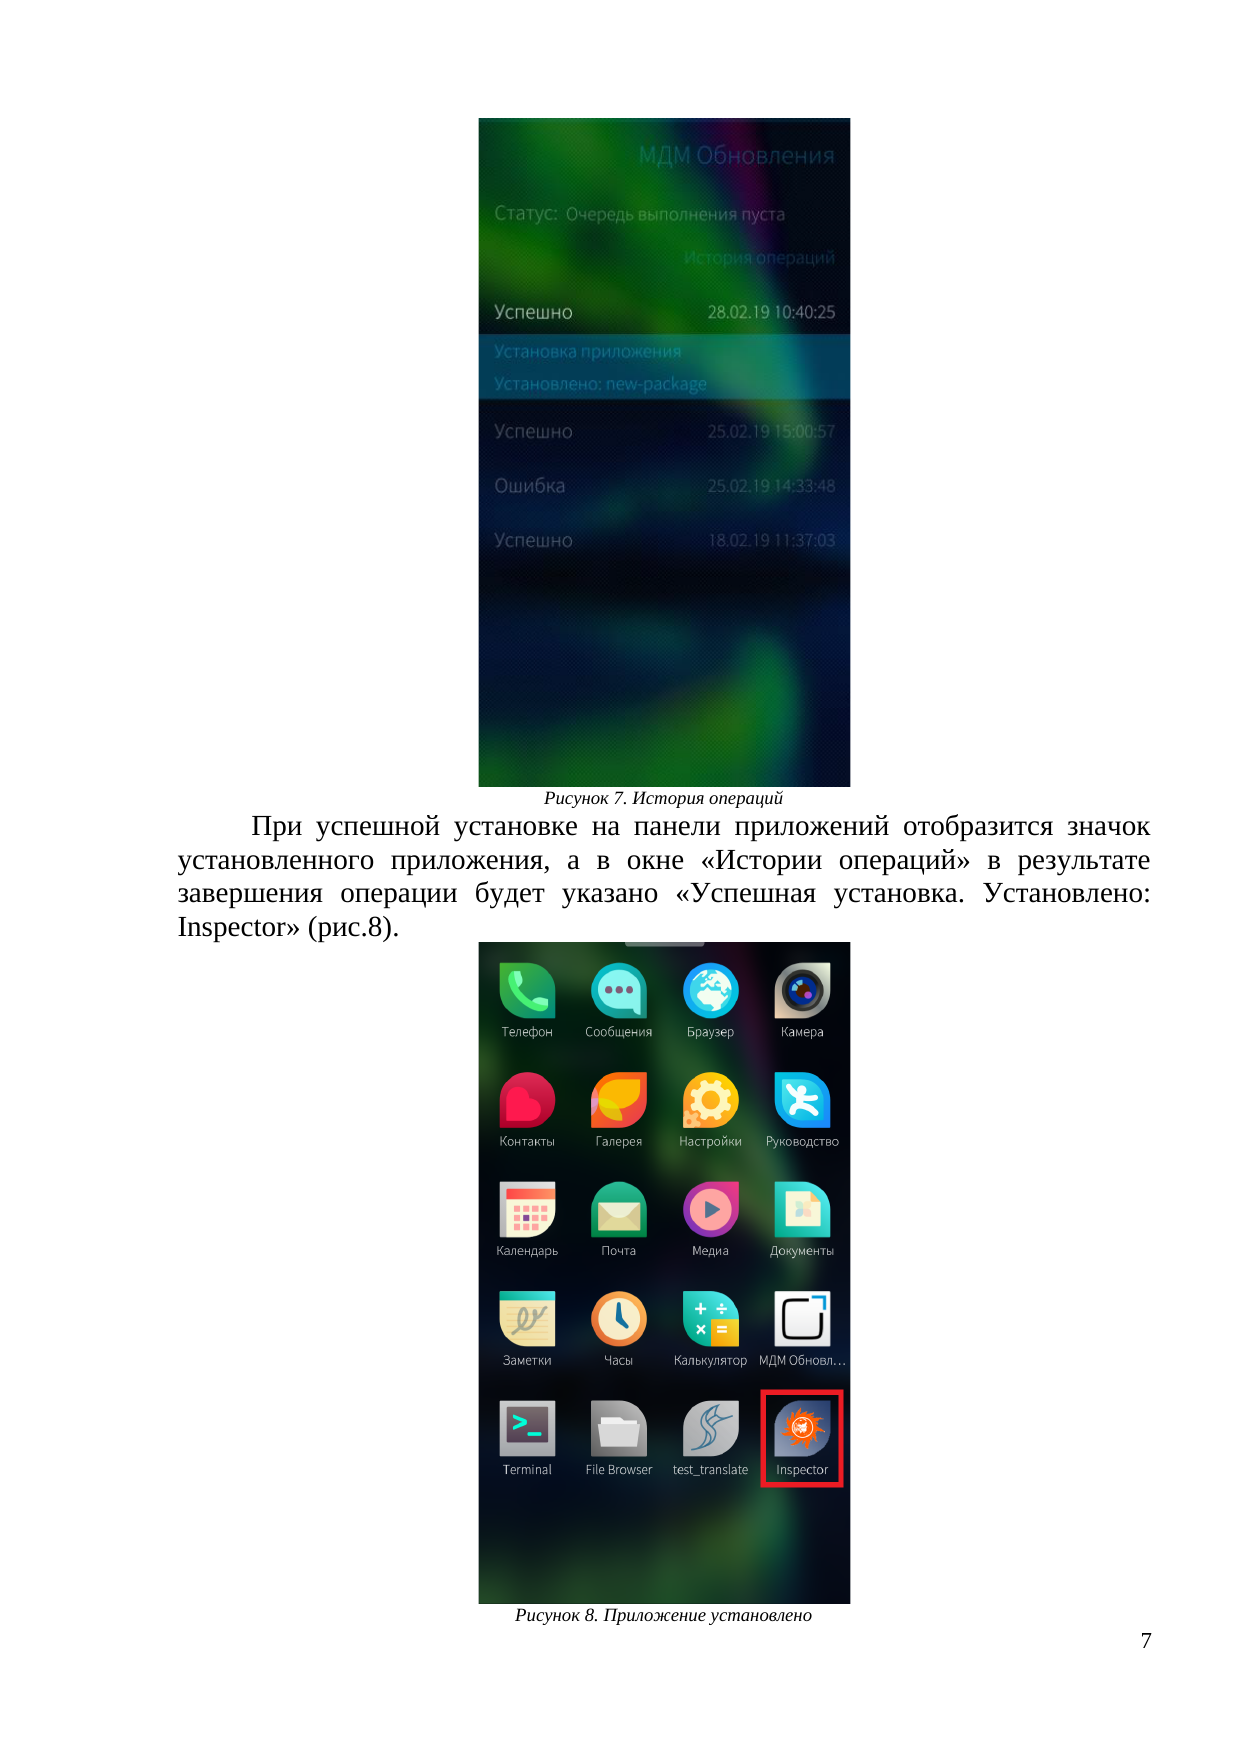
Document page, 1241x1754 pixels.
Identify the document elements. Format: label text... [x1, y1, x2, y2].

text При успешной установке на панели приложений отобразится значок установленного приложения, а в окне «Истории операций» в результате завершения операции будет указано «Успешная установка. Установлено: Inspector» (рис.8). [177, 808, 1152, 943]
picture [478, 942, 851, 1604]
text Рисунок 7. История операций [177, 787, 1152, 808]
text Рисунок 8. Приложение установлено [177, 1604, 1152, 1626]
